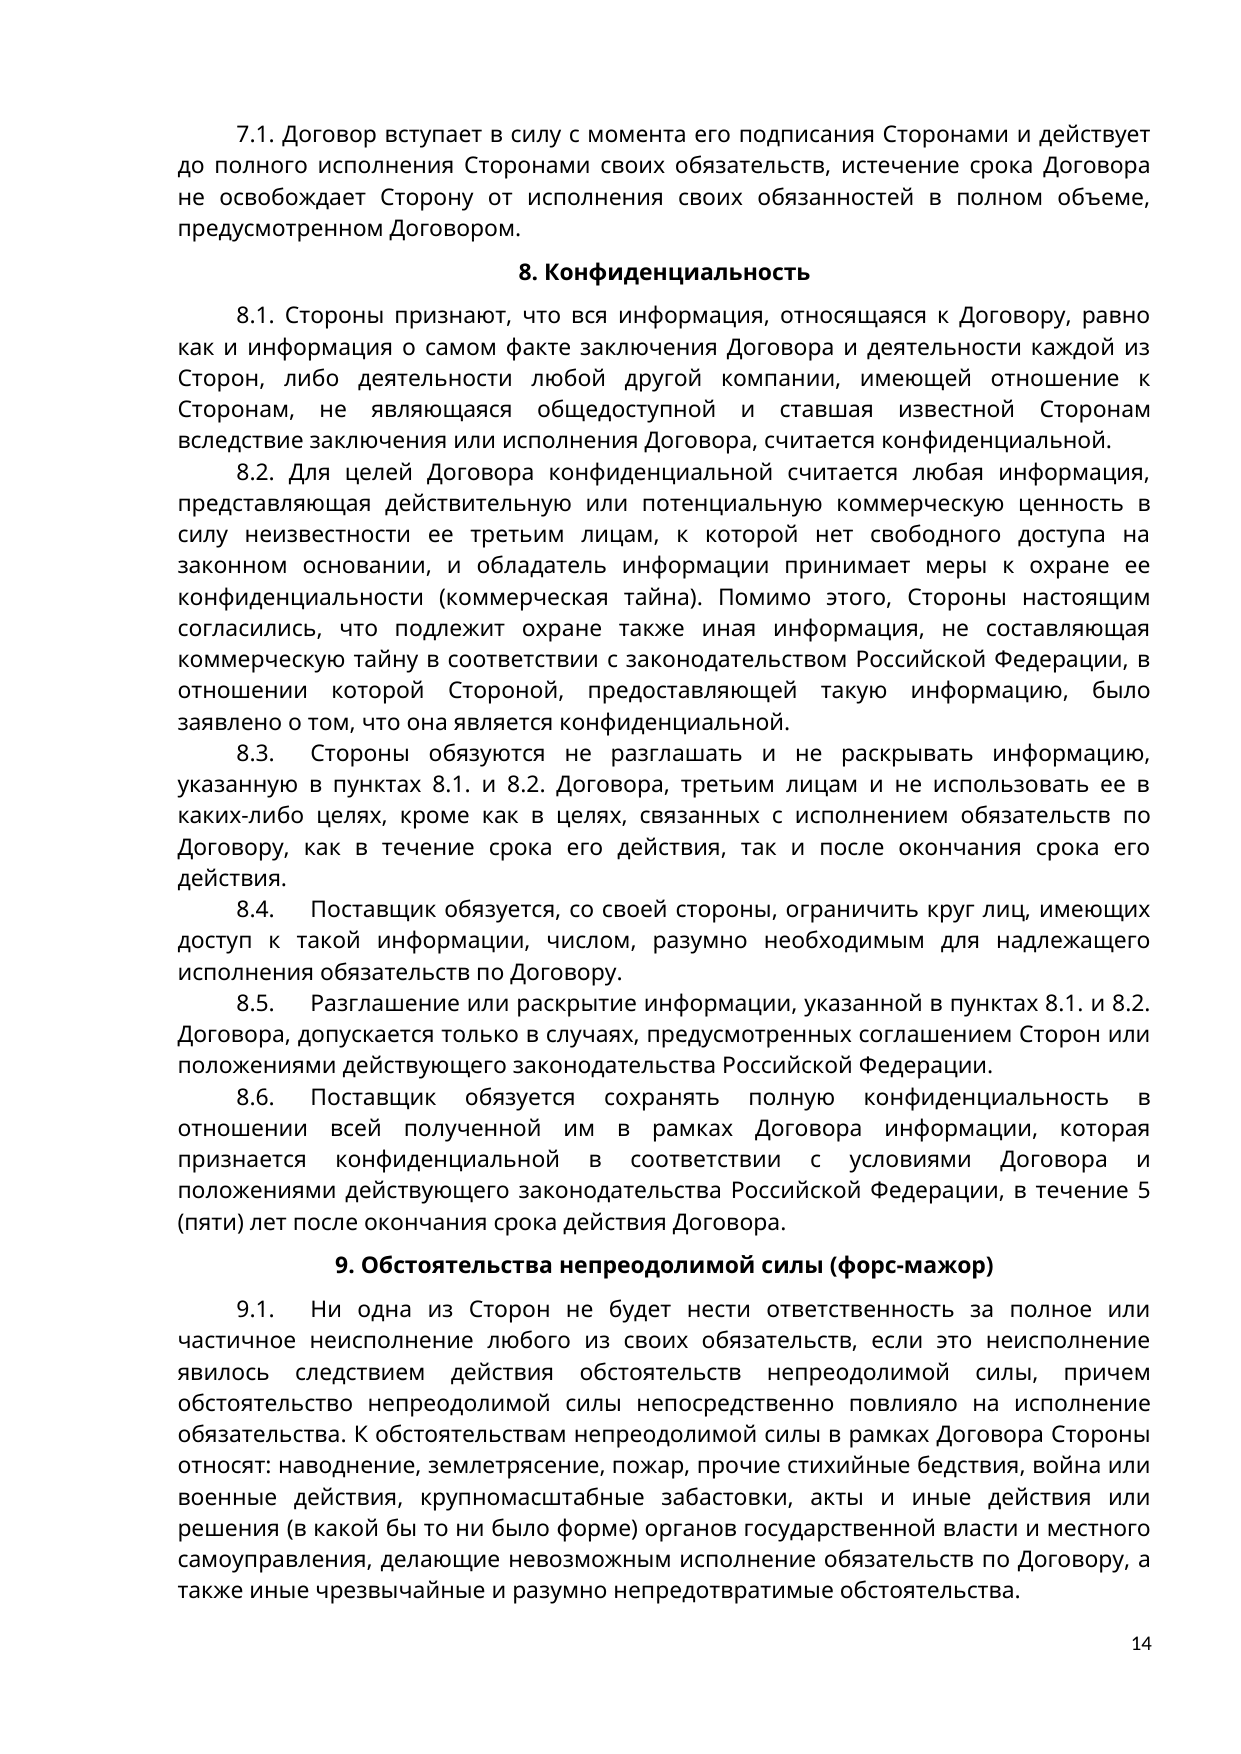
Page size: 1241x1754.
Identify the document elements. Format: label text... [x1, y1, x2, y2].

text 7.1. Договор вступает в силу с момента его подписания Сторонами и действует до полного исполнения Сторонами своих обязательств, истечение срока Договора не освобождает Сторону от исполнения своих обязанностей в полном объеме, предусмотренном Договором. [177, 118, 1152, 243]
text 8.1. Стороны признают, что вся информация, относящаяся к Договору, равно как и информация о самом факте заключения Договора и деятельности каждой из Сторон, либо деятельности любой другой компании, имеющей отношение к Сторонам, не являющаяся общедоступной и ставшая известной Сторонам вследствие заключения или исполнения Договора, считается конфиденциальной. [177, 299, 1152, 456]
text 9.1. Ни одна из Сторон не будет нести ответственность за полное или частичное неисполнение любого из своих обязательств, если это неисполнение явилось следствием действия обстоятельств непреодолимой силы, причем обстоятельство непреодолимой силы непосредственно повлияло на исполнение обязательства. К обстоятельствам непреодолимой силы в рамках Договора Стороны относят: наводнение, землетрясение, пожар, прочие стихийные бедствия, война или военные действия, крупномасштабные забастовки, акты и иные действия или решения (в какой бы то ни было форме) органов государственной власти и местного самоуправления, делающие невозможным исполнение обязательств по Договору, а также иные чрезвычайные и разумно непредотвратимые обстоятельства. [177, 1293, 1152, 1606]
text 8.4. Поставщик обязуется, со своей стороны, ограничить круг лиц, имеющих доступ к такой информации, числом, разумно необходимым для надлежащего исполнения обязательств по Договору. [177, 893, 1152, 987]
text 8.6. Поставщик обязуется сохранять полную конфиденциальность в отношении всей полученной им в рамках Договора информации, которая признается конфиденциальной в соответствии с условиями Договора и положениями действующего законодательства Российской Федерации, в течение 5 (пяти) лет после окончания срока действия Договора. [177, 1081, 1152, 1237]
text 8. Конфиденциальность [177, 256, 1152, 287]
text 8.5. Разглашение или раскрытие информации, указанной в пунктах 8.1. и 8.2. Договора, допускается только в случаях, предусмотренных соглашением Сторон или положениями действующего законодательства Российской Федерации. [177, 987, 1152, 1081]
subtitle 9. Обстоятельства непреодолимой силы (форс-мажор) [177, 1249, 1152, 1281]
text 8.3. Стороны обязуются не разглашать и не раскрывать информацию, указанную в пунктах 8.1. и 8.2. Договора, третьим лицам и не использовать ее в каких-либо целях, кроме как в целях, связанных с исполнением обязательств по Договору, как в течение срока его действия, так и после окончания срока его действия. [177, 737, 1152, 893]
text 8.2. Для целей Договора конфиденциальной считается любая информация, представляющая действительную или потенциальную коммерческую ценность в силу неизвестности ее третьим лицам, к которой нет свободного доступа на законном основании, и обладатель информации принимает меры к охране ее конфиденциальности (коммерческая тайна). Помимо этого, Стороны настоящим согласились, что подлежит охране также иная информация, не составляющая коммерческую тайну в соответствии с законодательством Российской Федерации, в отношении которой Стороной, предоставляющей такую информацию, было заявлено о том, что она является конфиденциальной. [177, 456, 1152, 737]
